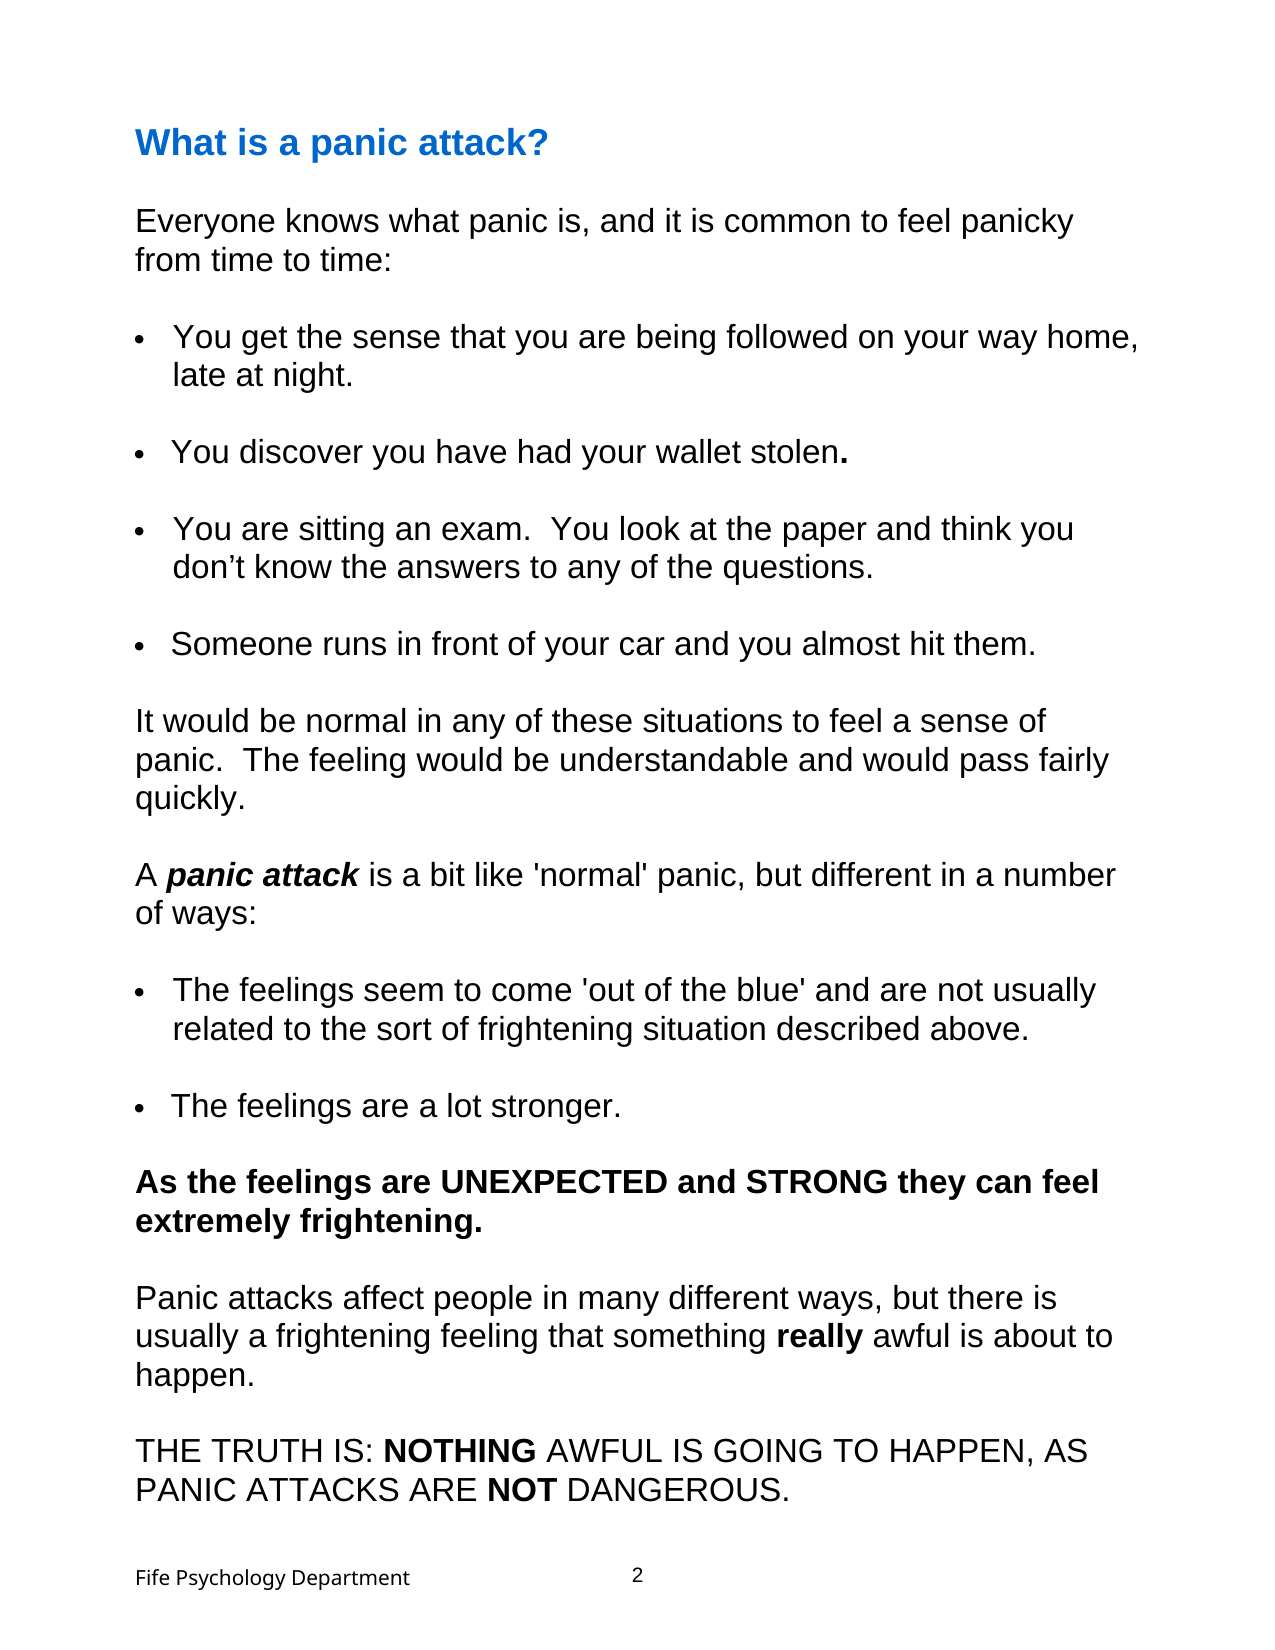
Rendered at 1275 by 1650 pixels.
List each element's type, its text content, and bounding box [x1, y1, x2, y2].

list Someone runs in front of your car and you almost hit them. [135, 624, 1140, 663]
list You discover you have had your wallet stolen. [135, 432, 1140, 471]
text It would be normal in any of these situations to feel a sense of panic. The feeling would be understandable and would pass fairly quickly. [135, 701, 1140, 817]
text Panic attacks affect people in many different ways, but there is usually a frightening feeling that something really awful is about to happen. [135, 1278, 1140, 1393]
list You get the sense that you are being followed on your way home, late at night. [135, 317, 1140, 394]
text THE TRUTH IS: NOTHING AWFUL IS GOING TO HAPPEN, AS PANIC ATTACKS ARE NOT DANGEROUS. [135, 1432, 1140, 1508]
text A panic attack is a bit like 'normal' panic, but different in a number of ways: [135, 855, 1140, 932]
list The feelings seem to come 'out of the blue' and are not usually related to the sort of frightening situation described above. [135, 970, 1140, 1047]
text What is a panic attack? [135, 120, 1022, 163]
list You are sitting an exam. You look at the paper and think you don’t know the answers to any of the questions. [135, 509, 1140, 586]
text Everyone knows what panic is, and it is common to feel panicky from time to time: [135, 202, 1140, 278]
list The feelings are a lot stronger. [135, 1086, 1140, 1124]
text As the feelings are UNEXPECTED and STRONG they can feel extremely frightening. [135, 1162, 1140, 1239]
